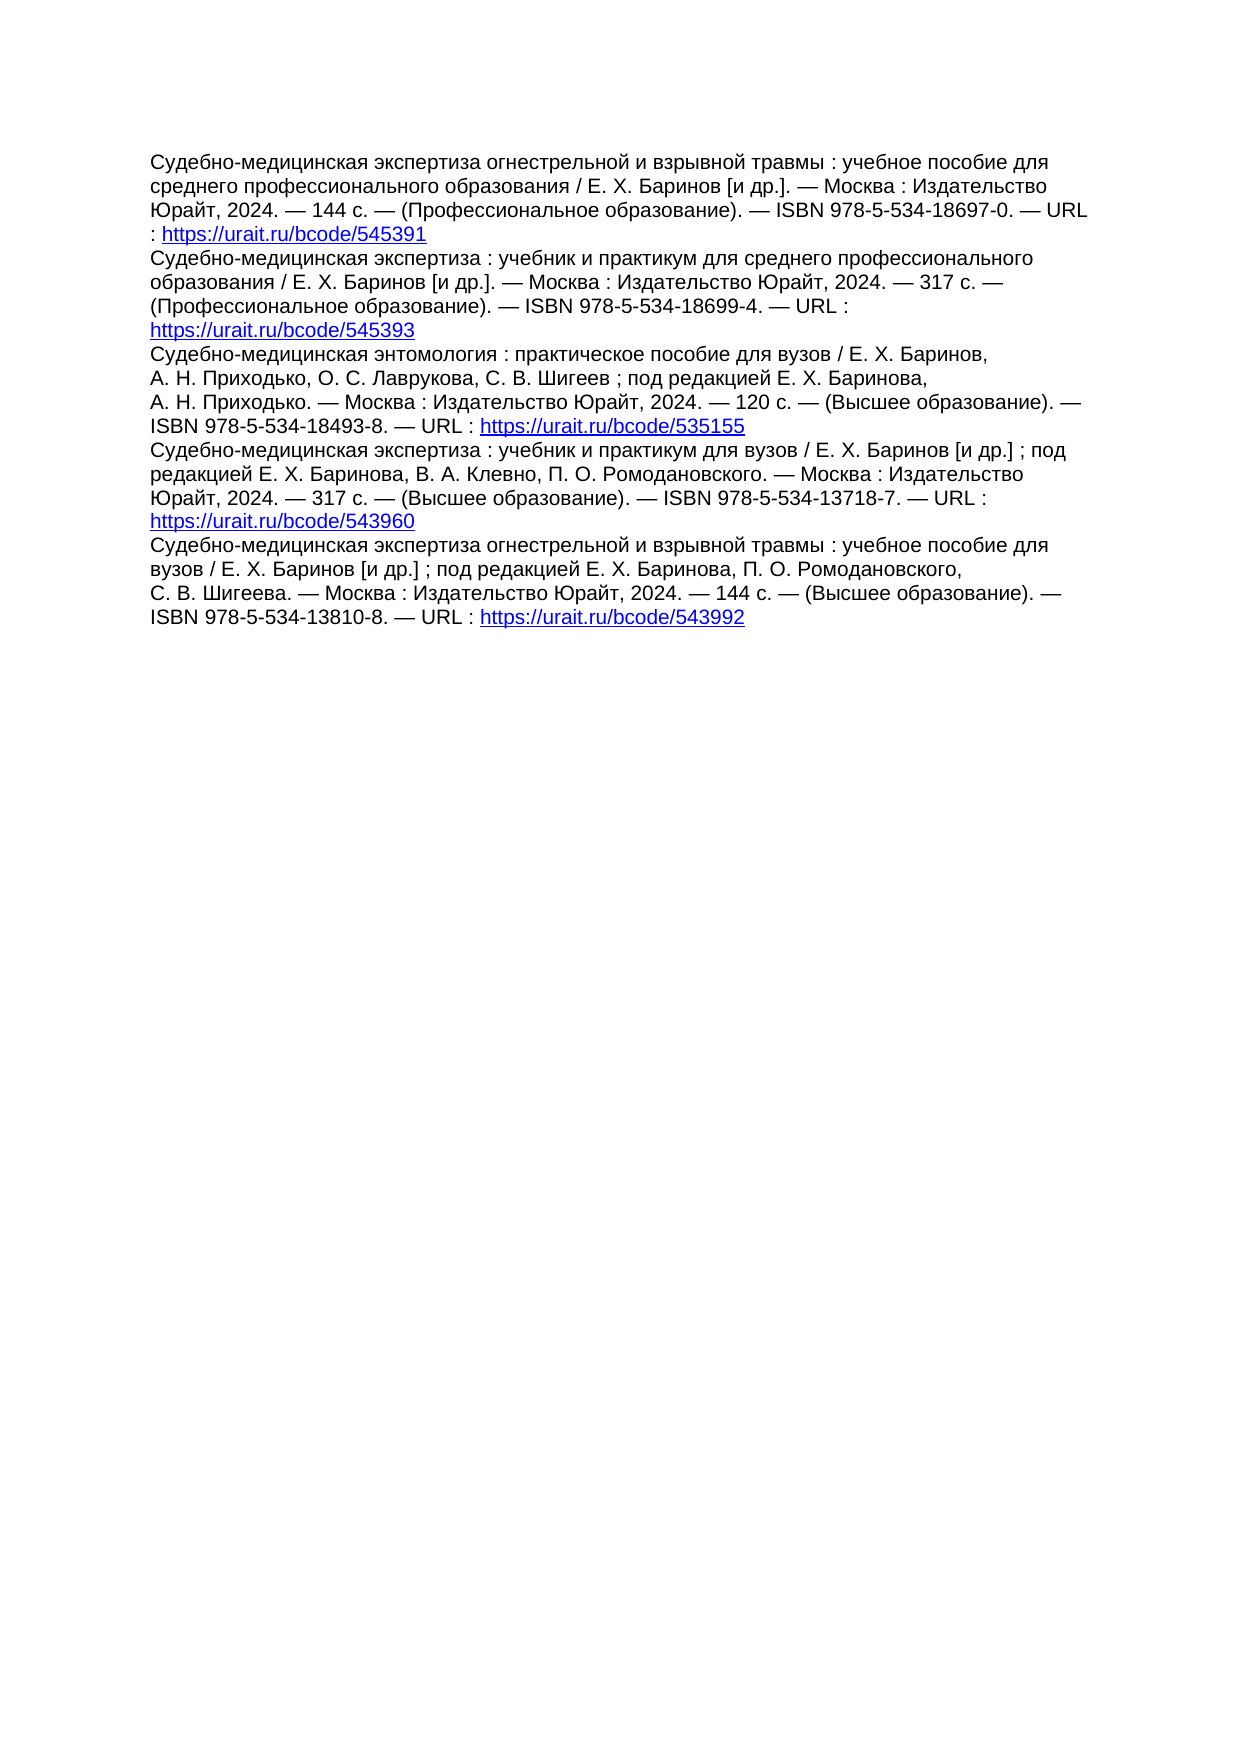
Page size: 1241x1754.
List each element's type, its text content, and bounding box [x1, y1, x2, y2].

text Судебно-медицинская экспертиза огнестрельной и взрывной травмы : учебное пособие для среднего профессионального образования / Е. Х. Баринов [и др.]. — Москва : Издательство Юрайт, 2024. — 144 с. — (Профессиональное образование). — ISBN 978-5-534-18697-0. — URL : https://urait.ru/bcode/545391 [150, 150, 1090, 246]
text Судебно-медицинская экспертиза : учебник и практикум для среднего профессионального образования / Е. Х. Баринов [и др.]. — Москва : Издательство Юрайт, 2024. — 317 с. — (Профессиональное образование). — ISBN 978-5-534-18699-4. — URL : https://urait.ru/bcode/545393 [150, 246, 1090, 342]
text Судебно-медицинская экспертиза огнестрельной и взрывной травмы : учебное пособие для вузов / Е. Х. Баринов [и др.] ; под редакцией Е. Х. Баринова, П. О. Ромодановского, С. В. Шигеева. — Москва : Издательство Юрайт, 2024. — 144 с. — (Высшее образование). — ISBN 978-5-534-13810-8. — URL : https://urait.ru/bcode/543992 [150, 533, 1090, 629]
text Судебно-медицинская энтомология : практическое пособие для вузов / Е. Х. Баринов, А. Н. Приходько, О. С. Лаврукова, С. В. Шигеев ; под редакцией Е. Х. Баринова, А. Н. Приходько. — Москва : Издательство Юрайт, 2024. — 120 с. — (Высшее образование). — ISBN 978-5-534-18493-8. — URL : https://urait.ru/bcode/535155 [150, 342, 1090, 437]
text Судебно-медицинская экспертиза : учебник и практикум для вузов / Е. Х. Баринов [и др.] ; под редакцией Е. Х. Баринова, В. А. Клевно, П. О. Ромодановского. — Москва : Издательство Юрайт, 2024. — 317 с. — (Высшее образование). — ISBN 978-5-534-13718-7. — URL : https://urait.ru/bcode/543960 [150, 437, 1090, 533]
